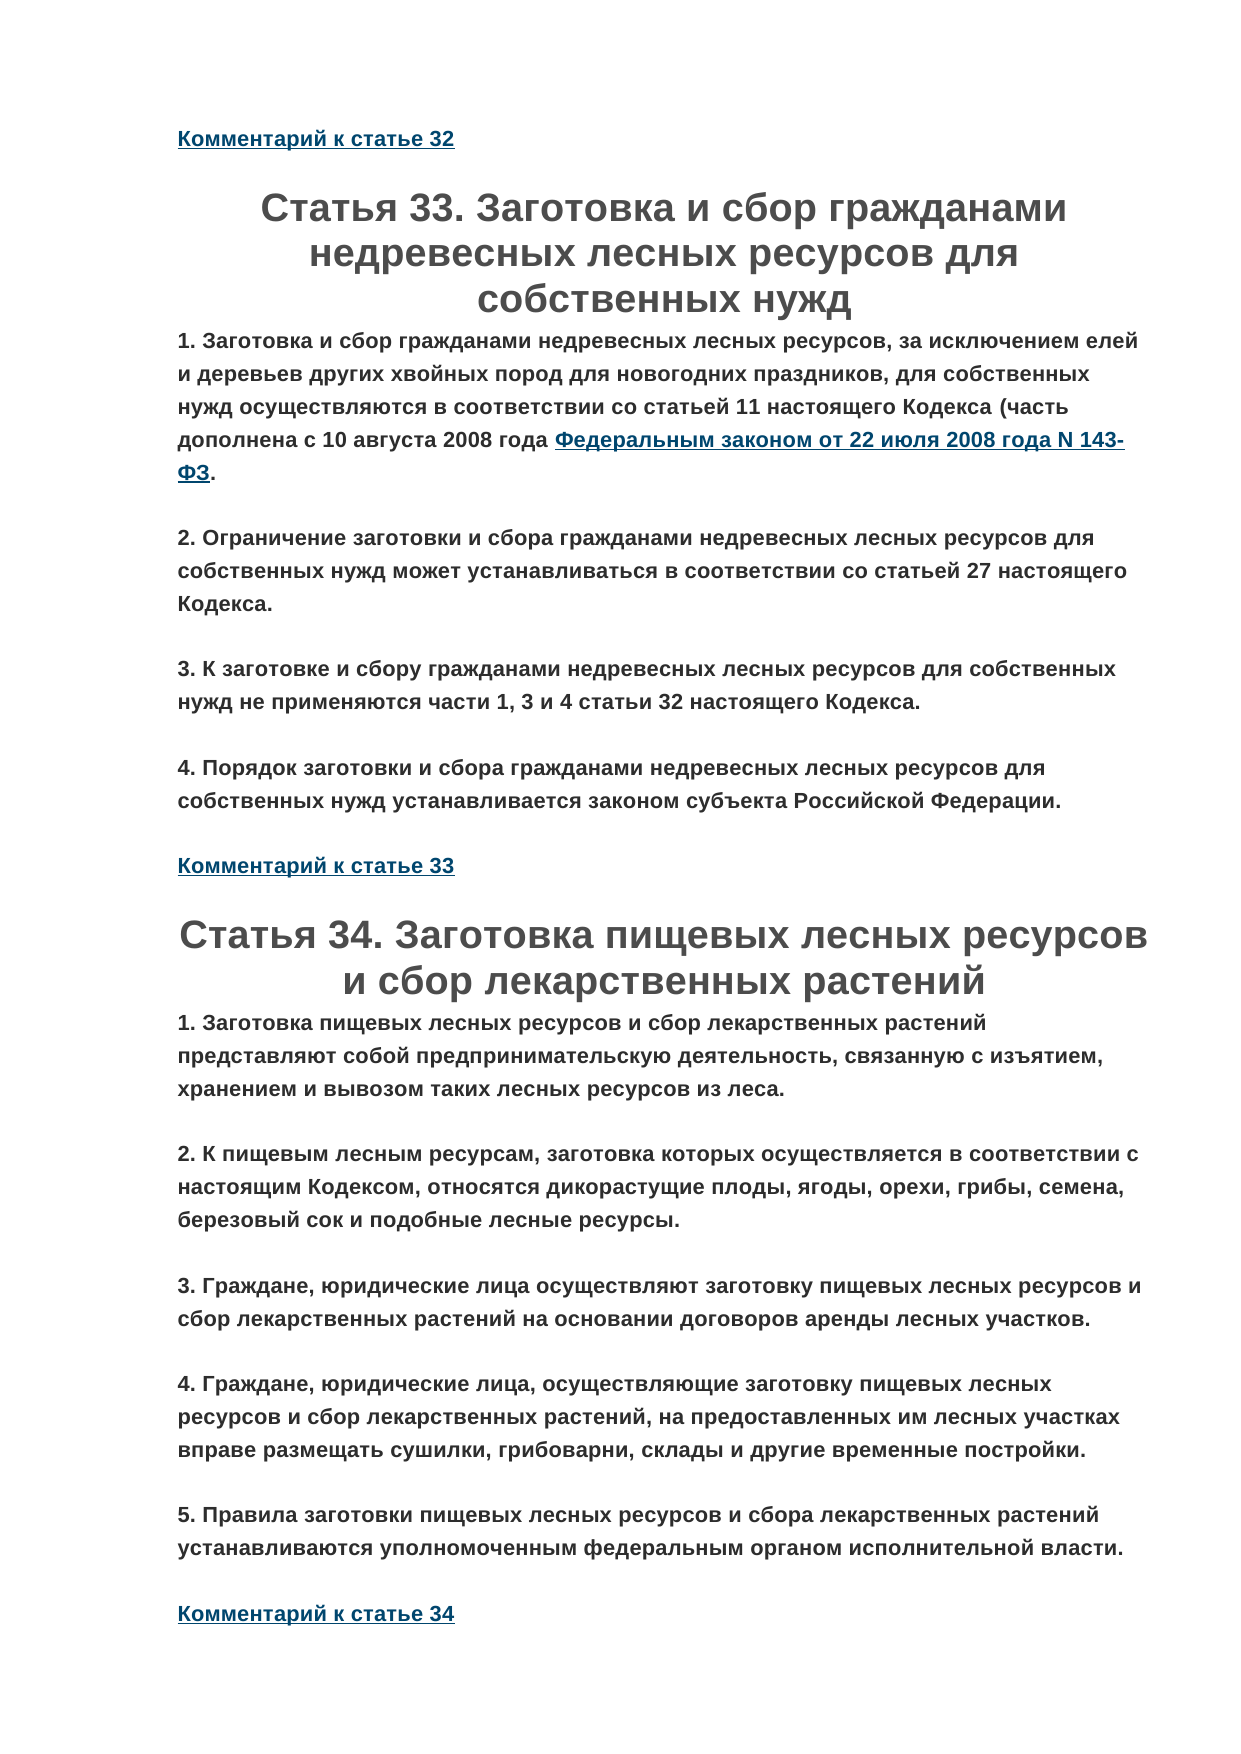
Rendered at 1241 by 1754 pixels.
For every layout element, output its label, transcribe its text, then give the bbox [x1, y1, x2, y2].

text Статья 33. Заготовка и сбор гражданами недревесных лесных ресурсов для собственных нужд [177, 184, 1152, 321]
text 5. Правила заготовки пищевых лесных ресурсов и сбора лекарственных растений устанавливаются уполномоченным федеральным органом исполнительной власти. Комментарий к статье 34 [177, 1495, 1152, 1626]
text 1. Заготовка и сбор гражданами недревесных лесных ресурсов, за исключением елей и деревьев других хвойных пород для новогодних праздников, для собственных нужд осуществляются в соответствии со статьей 11 настоящего Кодекса (часть дополнена с 10 августа 2008 года Федеральным законом от 22 июля 2008 года N 143-ФЗ. [177, 321, 1152, 517]
text 3. К заготовке и сбору гражданами недревесных лесных ресурсов для собственных нужд не применяются части 1, 3 и 4 статьи 32 настоящего Кодекса. [177, 649, 1152, 747]
text 4. Порядок заготовки и сбора гражданами недревесных лесных ресурсов для собственных нужд устанавливается законом субъекта Российской Федерации. [177, 747, 1152, 846]
text Комментарий к статье 33 [177, 846, 1152, 878]
text 2. Ограничение заготовки и сбора гражданами недревесных лесных ресурсов для собственных нужд может устанавливаться в соответствии со статьей 27 настоящего Кодекса. [177, 517, 1152, 649]
text 2. К пищевым лесным ресурсам, заготовка которых осуществляется в соответствии с настоящим Кодексом, относятся дикорастущие плоды, ягоды, орехи, грибы, семена, березовый сок и подобные лесные ресурсы. [177, 1134, 1152, 1265]
text 4. Граждане, юридические лица, осуществляющие заготовку пищевых лесных ресурсов и сбор лекарственных растений, на предоставленных им лесных участках вправе размещать сушилки, грибоварни, склады и другие временные постройки. [177, 1363, 1152, 1495]
text 3. Граждане, юридические лица осуществляют заготовку пищевых лесных ресурсов и сбор лекарственных растений на основании договоров аренды лесных участков. [177, 1265, 1152, 1363]
text Статья 34. Заготовка пищевых лесных ресурсов и сбор лекарственных растений [177, 911, 1152, 1002]
text Комментарий к статье 32 [177, 118, 1152, 184]
text 1. Заготовка пищевых лесных ресурсов и сбор лекарственных растений представляют собой предпринимательскую деятельность, связанную с изъятием, хранением и вывозом таких лесных ресурсов из леса. [177, 1002, 1152, 1134]
